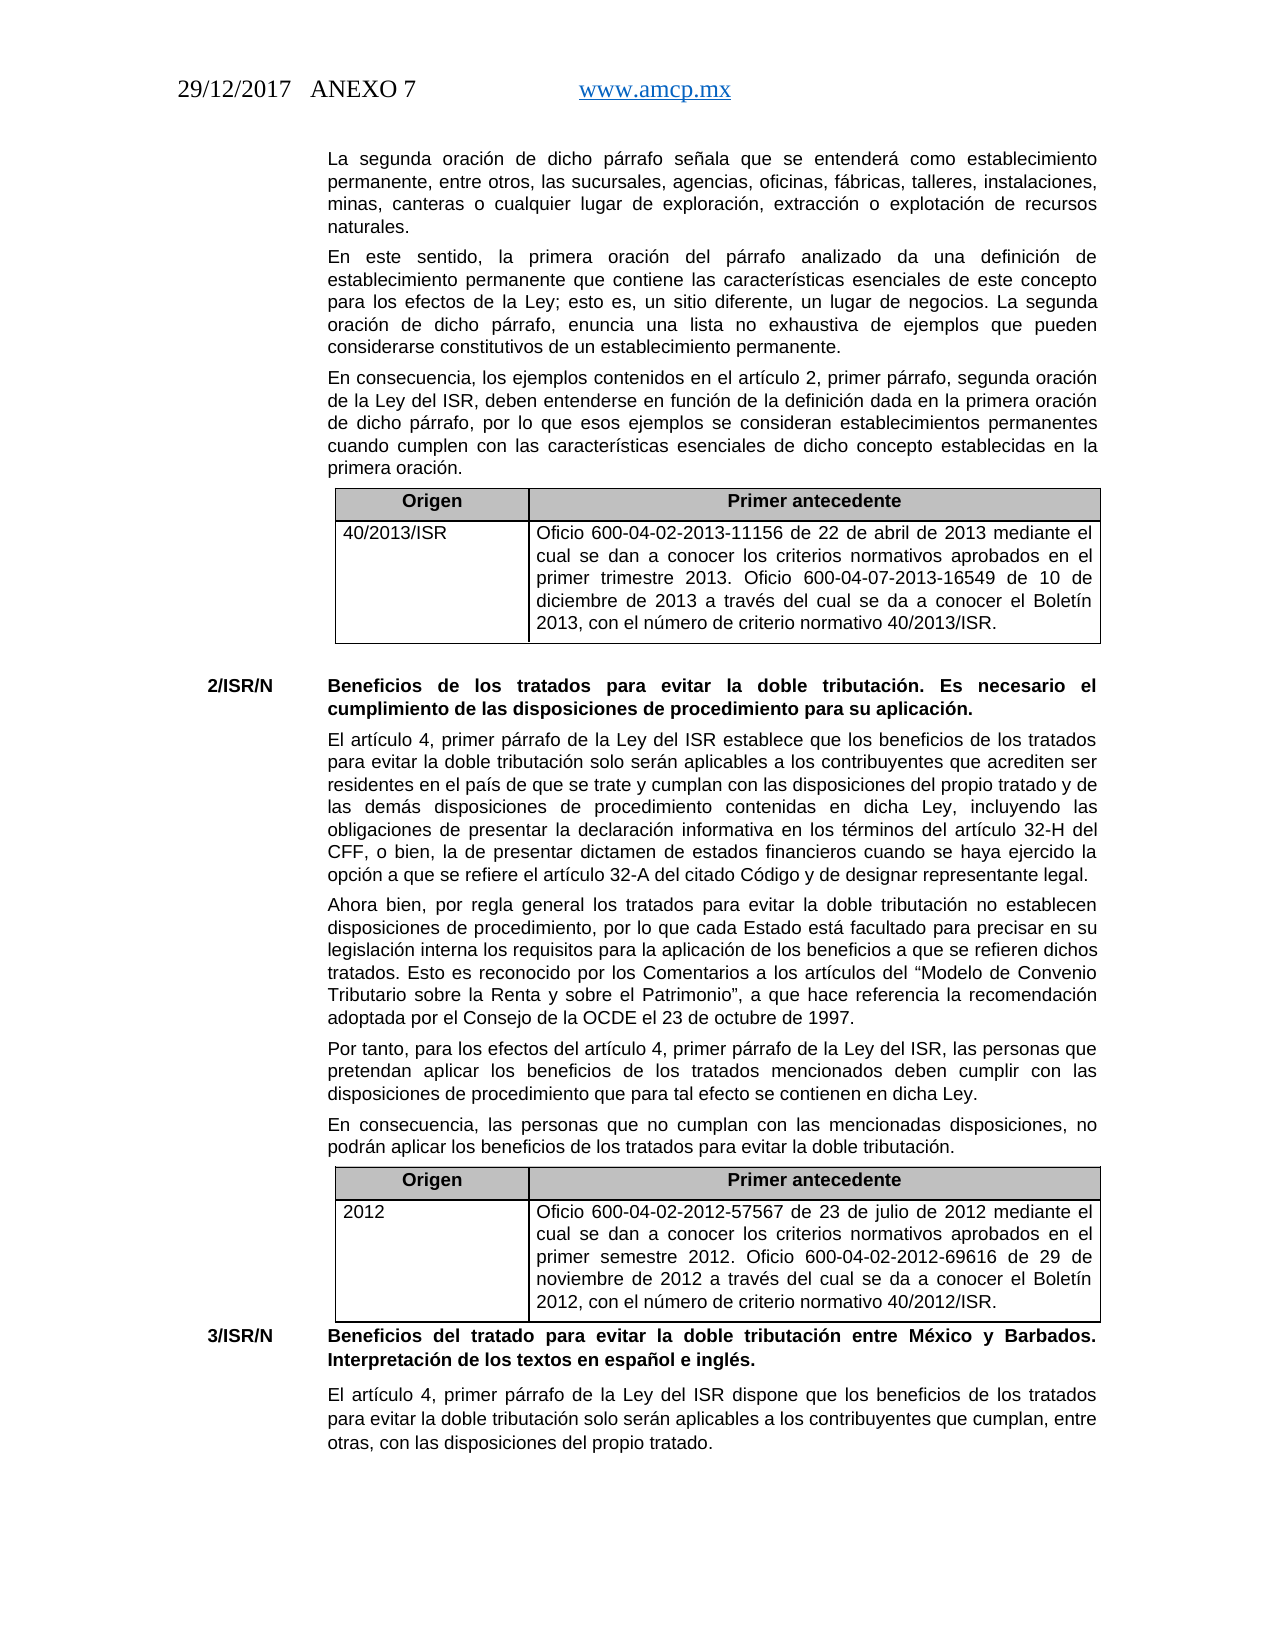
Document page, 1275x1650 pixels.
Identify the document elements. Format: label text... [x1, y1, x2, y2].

text El artículo 4, primer párrafo de la Ley del ISR establece que los beneficios de los tratados para evitar la doble tributación solo serán aplicables a los contribuyentes que acrediten ser residentes en el país de que se trate y cumplan con las disposiciones del propio tratado y de las demás disposiciones de procedimiento contenidas en dicha Ley, incluyendo las obligaciones de presentar la declaración informativa en los términos del artículo 32-H del CFF, o bien, la de presentar dictamen de estados financieros cuando se haya ejercido la opción a que se refiere el artículo 32-A del citado Código y de designar representante legal. [207, 728, 1098, 886]
text Ahora bien, por regla general los tratados para evitar la doble tributación no establecen disposiciones de procedimiento, por lo que cada Estado está facultado para precisar en su legislación interna los requisitos para la aplicación de los beneficios a que se refieren dichos tratados. Esto es reconocido por los Comentarios a los artículos del “Modelo de Convenio Tributario sobre la Renta y sobre el Patrimonio”, a que hace referencia la recomendación adoptada por el Consejo de la OCDE el 23 de octubre de 1997. [207, 894, 1098, 1029]
text 2/ISR/N Beneficios de los tratados para evitar la doble tributación. Es necesario el cumplimiento de las disposiciones de procedimiento para su aplicación. [207, 675, 1098, 720]
table_cell 2012 [336, 1201, 528, 1321]
text Por tanto, para los efectos del artículo 4, primer párrafo de la Ley del ISR, las personas que pretendan aplicar los beneficios de los tratados mencionados deben cumplir con las disposiciones de procedimiento que para tal efecto se contienen en dicha Ley. [207, 1037, 1098, 1105]
table_header Origen [336, 1168, 528, 1199]
text 3/ISR/N Beneficios del tratado para evitar la doble tributación entre México y Barbados. Interpretación de los textos en español e inglés. [207, 1323, 1098, 1371]
text El artículo 4, primer párrafo de la Ley del ISR dispone que los beneficios de los tratados para evitar la doble tributación solo serán aplicables a los contribuyentes que cumplan, entre otras, con las disposiciones del propio tratado. [207, 1382, 1098, 1454]
table_cell Oficio 600-04-02-2012-57567 de 23 de julio de 2012 mediante el cual se dan a conocer los criterios normativos aprobados en el primer semestre 2012. Oficio 600-04-02-2012-69616 de 29 de noviembre de 2012 a través del cual se da a conocer el Boletín 2012, con el número de criterio normativo 40/2012/ISR. [530, 1201, 1100, 1321]
text En consecuencia, los ejemplos contenidos en el artículo 2, primer párrafo, segunda oración de la Ley del ISR, deben entenderse en función de la definición dada en la primera oración de dicho párrafo, por lo que esos ejemplos se consideran establecimientos permanentes cuando cumplen con las características esenciales de dicho concepto establecidas en la primera oración. [207, 367, 1098, 479]
table_header Primer antecedente [530, 489, 1100, 520]
table_cell 40/2013/ISR [336, 522, 528, 642]
text En este sentido, la primera oración del párrafo analizado da una definición de establecimiento permanente que contiene las características esenciales de este concepto para los efectos de la Ley; esto es, un sitio diferente, un lugar de negocios. La segunda oración de dicho párrafo, enuncia una lista no exhaustiva de ejemplos que pueden considerarse constitutivos de un establecimiento permanente. [207, 246, 1098, 358]
table_header Origen [336, 489, 528, 520]
text En consecuencia, las personas que no cumplan con las mencionadas disposiciones, no podrán aplicar los beneficios de los tratados para evitar la doble tributación. [207, 1113, 1098, 1158]
text La segunda oración de dicho párrafo señala que se entenderá como establecimiento permanente, entre otros, las sucursales, agencias, oficinas, fábricas, talleres, instalaciones, minas, canteras o cualquier lugar de exploración, extracción o explotación de recursos naturales. [207, 148, 1098, 238]
table_cell Oficio 600-04-02-2013-11156 de 22 de abril de 2013 mediante el cual se dan a conocer los criterios normativos aprobados en el primer trimestre 2013. Oficio 600-04-07-2013-16549 de 10 de diciembre de 2013 a través del cual se da a conocer el Boletín 2013, con el número de criterio normativo 40/2013/ISR. [530, 522, 1100, 642]
table_header Primer antecedente [530, 1168, 1100, 1199]
